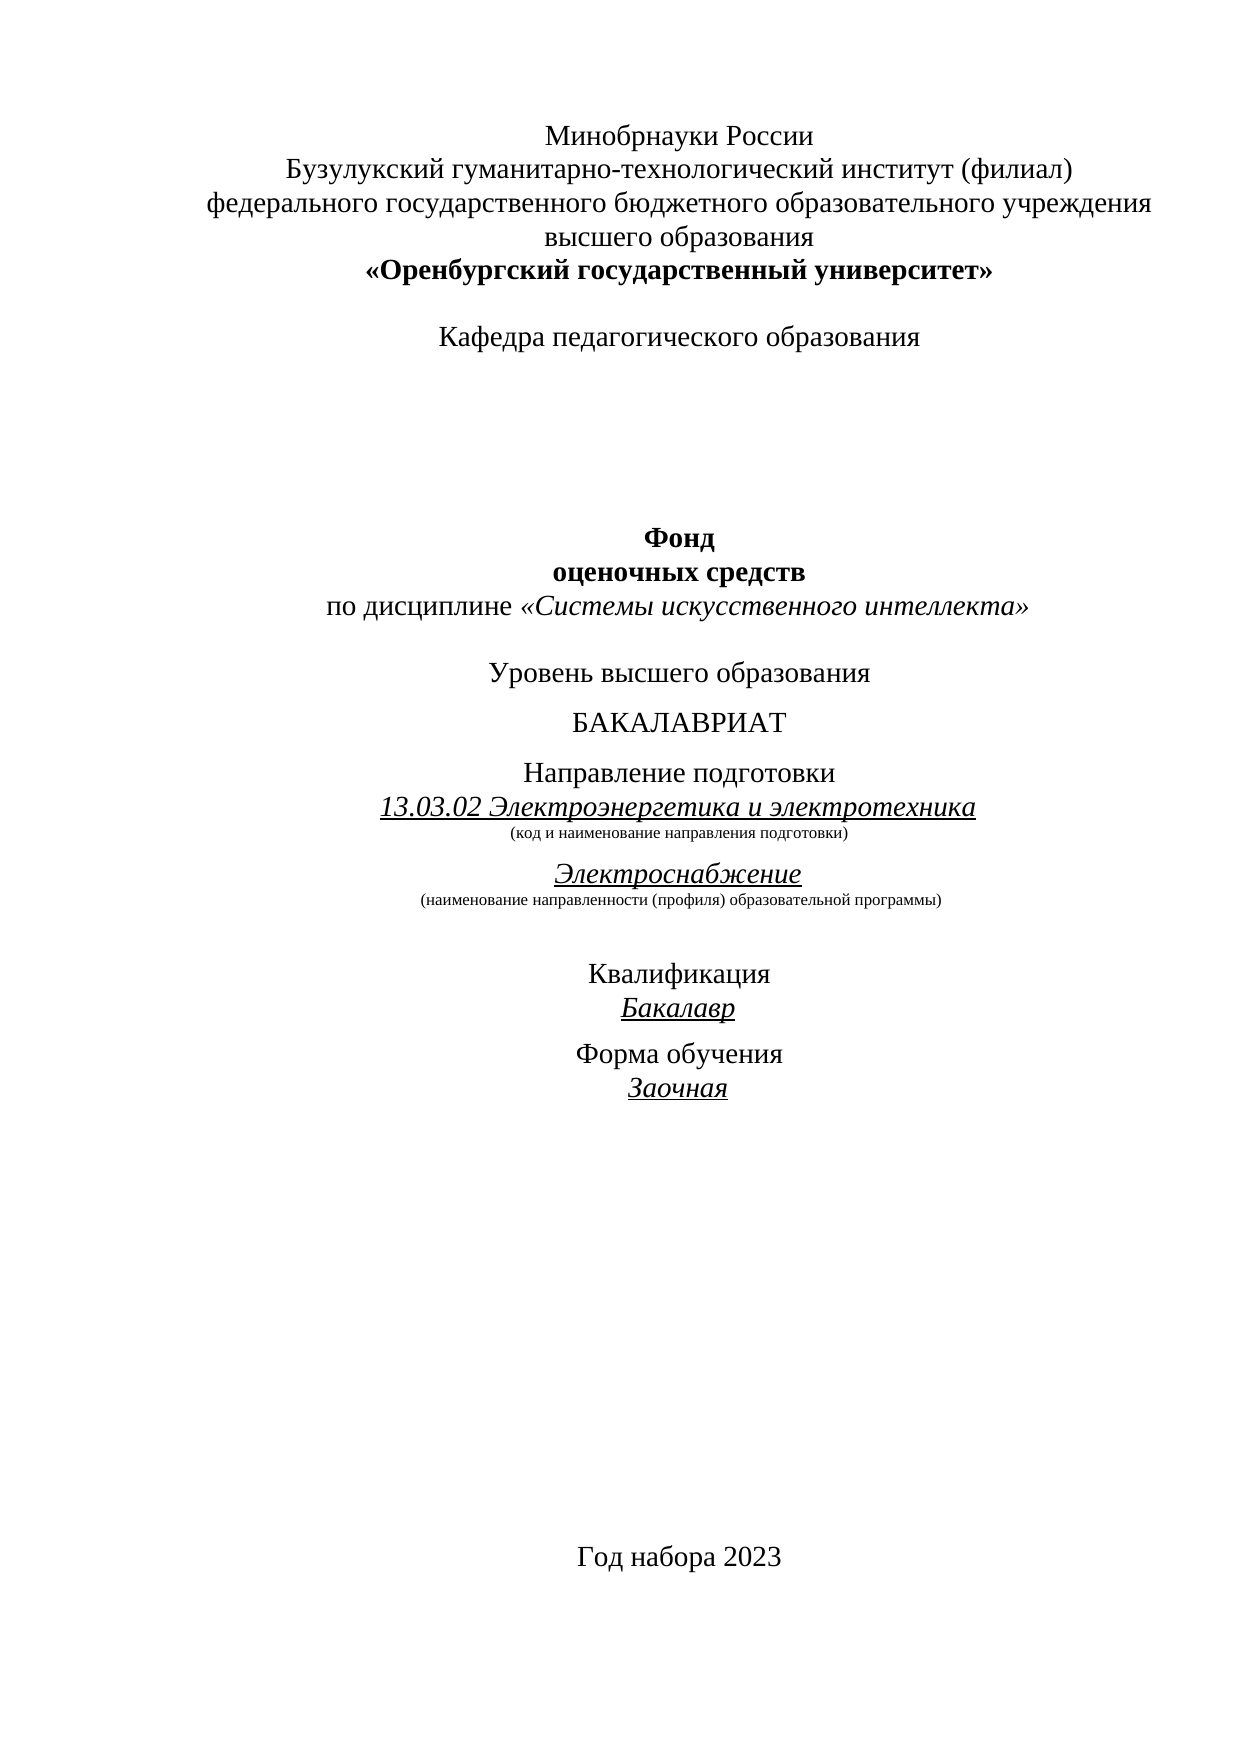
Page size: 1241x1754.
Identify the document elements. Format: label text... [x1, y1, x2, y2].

text Форма обучения [177, 1036, 1181, 1070]
text Минобрнауки России [177, 118, 1181, 152]
text БАКАЛАВРИАТ [177, 705, 1181, 739]
text Электроснабжение [177, 856, 1181, 889]
text по дисциплине «Системы искусственного интеллекта» [177, 588, 1181, 621]
text «Оренбургский государственный университет» [177, 252, 1181, 286]
text Бузулукский гуманитарно-технологический институт (филиал) [177, 152, 1181, 185]
text Фонд [177, 521, 1181, 554]
text оценочных средств [177, 554, 1181, 588]
text федерального государственного бюджетного образовательного учреждения [177, 185, 1181, 219]
text Квалификация [177, 957, 1181, 990]
text Кафедра педагогического образования [177, 319, 1181, 353]
text Уровень высшего образования [177, 655, 1181, 688]
text высшего образования [177, 219, 1181, 252]
text Бакалавр [177, 990, 1181, 1024]
text 13.03.02 Электроэнергетика и электротехника [177, 789, 1181, 822]
text Год набора 2023 [177, 1539, 1181, 1573]
text Направление подготовки [177, 755, 1181, 789]
text Заочная [177, 1070, 1181, 1103]
text (наименование направленности (профиля) образовательной программы) [177, 889, 1181, 923]
text (код и наименование направления подготовки) [177, 822, 1181, 856]
